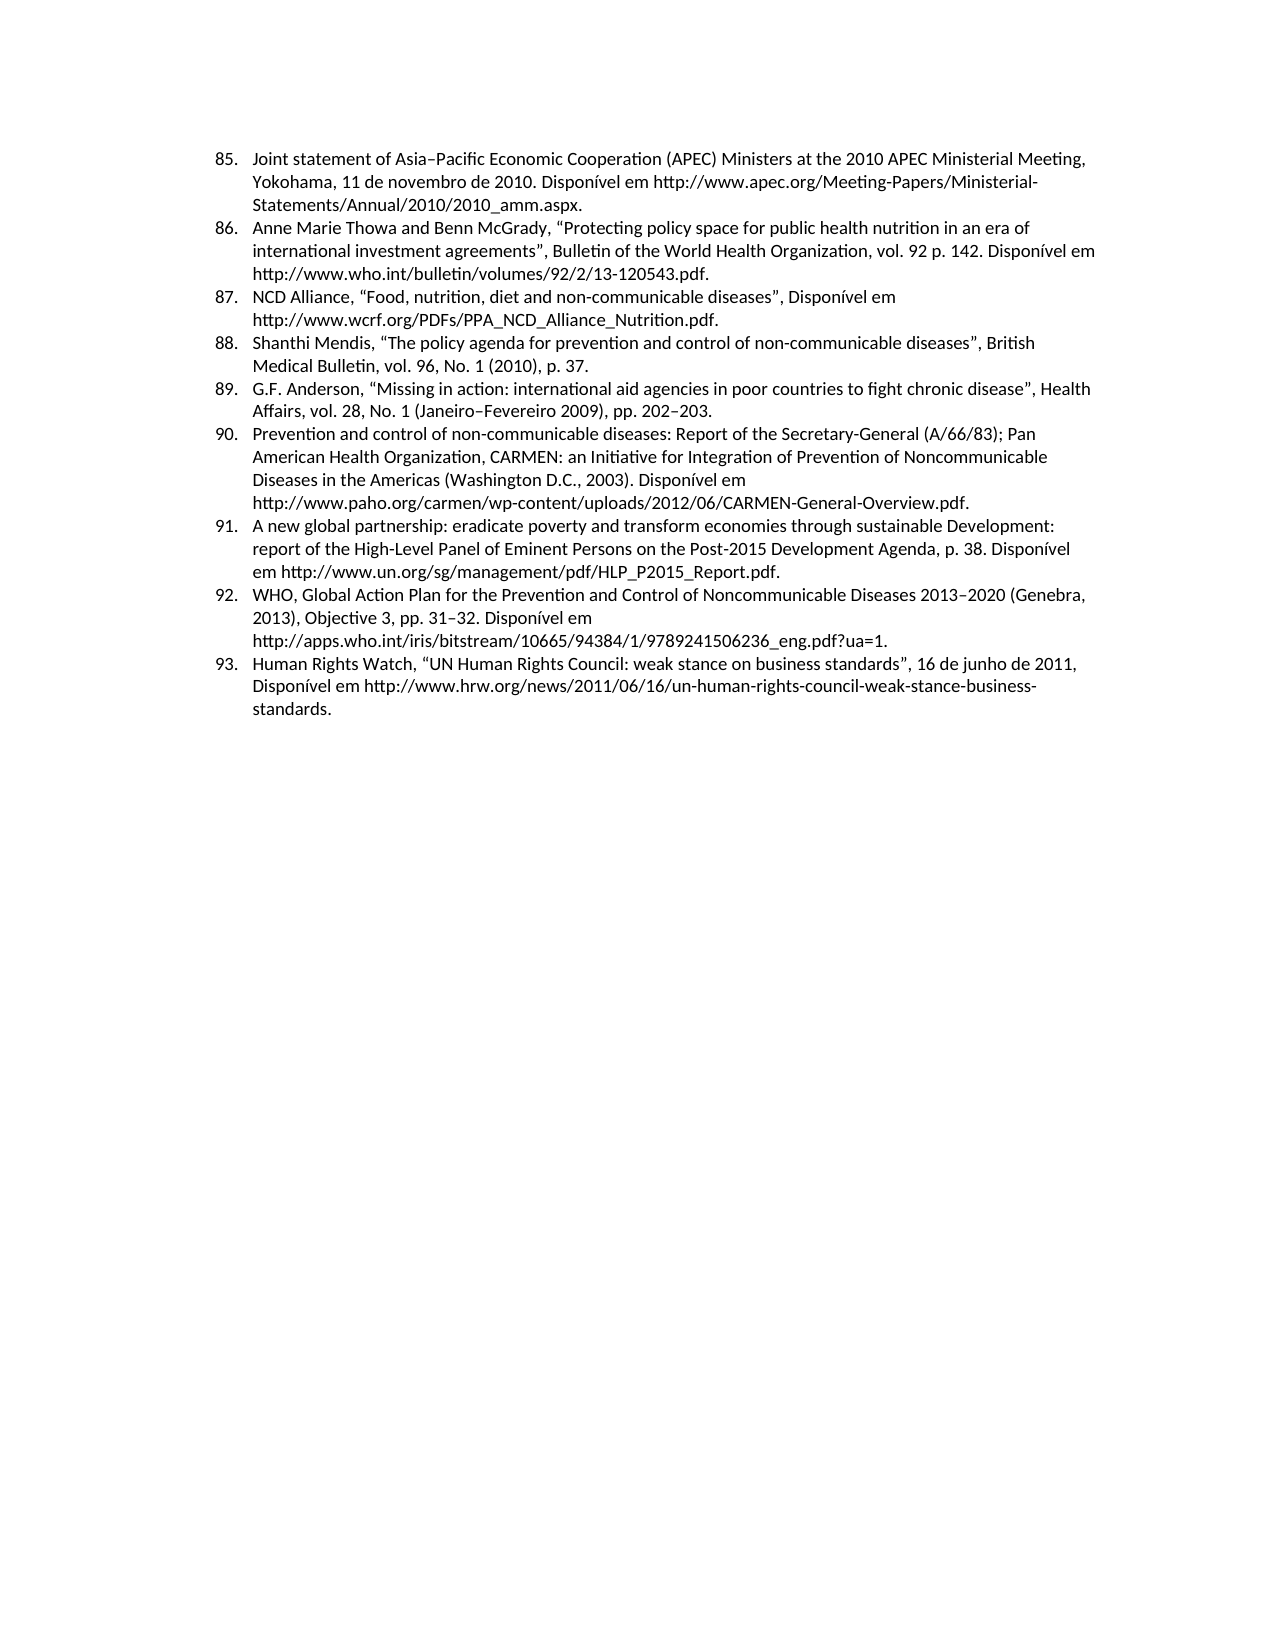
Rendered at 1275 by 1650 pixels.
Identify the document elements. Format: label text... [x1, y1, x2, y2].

list G.F. Anderson, “Missing in action: international aid agencies in poor countries to fight chronic disease”, Health Affairs, vol. 28, No. 1 (Janeiro–Fevereiro 2009), pp. 202–203. [215, 377, 1098, 423]
list Shanthi Mendis, “The policy agenda for prevention and control of non-communicable diseases”, British Medical Bulletin, vol. 96, No. 1 (2010), p. 37. [215, 331, 1098, 377]
list WHO, Global Action Plan for the Prevention and Control of Noncommunicable Diseases 2013–2020 (Genebra, 2013), Objective 3, pp. 31–32. Disponível em http://apps.who.int/iris/bitstream/10665/94384/1/9789241506236_eng.pdf?ua=1. [215, 583, 1098, 652]
list Prevention and control of non-communicable diseases: Report of the Secretary-General (A/66/83); Pan American Health Organization, CARMEN: an Initiative for Integration of Prevention of Noncommunicable Diseases in the Americas (Washington D.C., 2003). Disponível em http://www.paho.org/carmen/wp-content/uploads/2012/06/CARMEN-General-Overview.pdf. [215, 423, 1098, 514]
list Joint statement of Asia–Pacific Economic Cooperation (APEC) Ministers at the 2010 APEC Ministerial Meeting, Yokohama, 11 de novembro de 2010. Disponível em http://www.apec.org/Meeting-Papers/Ministerial-Statements/Annual/2010/2010_amm.aspx. [215, 148, 1098, 216]
list Anne Marie Thowa and Benn McGrady, “Protecting policy space for public health nutrition in an era of international investment agreements”, Bulletin of the World Health Organization, vol. 92 p. 142. Disponível em http://www.who.int/bulletin/volumes/92/2/13-120543.pdf. [215, 216, 1098, 285]
list NCD Alliance, “Food, nutrition, diet and non-communicable diseases”, Disponível em http://www.wcrf.org/PDFs/PPA_NCD_Alliance_Nutrition.pdf. [215, 285, 1098, 331]
list Human Rights Watch, “UN Human Rights Council: weak stance on business standards”, 16 de junho de 2011, Disponível em http://www.hrw.org/news/2011/06/16/un-human-rights-council-weak-stance-business-standards. [215, 652, 1098, 721]
list A new global partnership: eradicate poverty and transform economies through sustainable Development: report of the High-Level Panel of Eminent Persons on the Post-2015 Development Agenda, p. 38. Disponível em http://www.un.org/sg/management/pdf/HLP_P2015_Report.pdf. [215, 514, 1098, 583]
